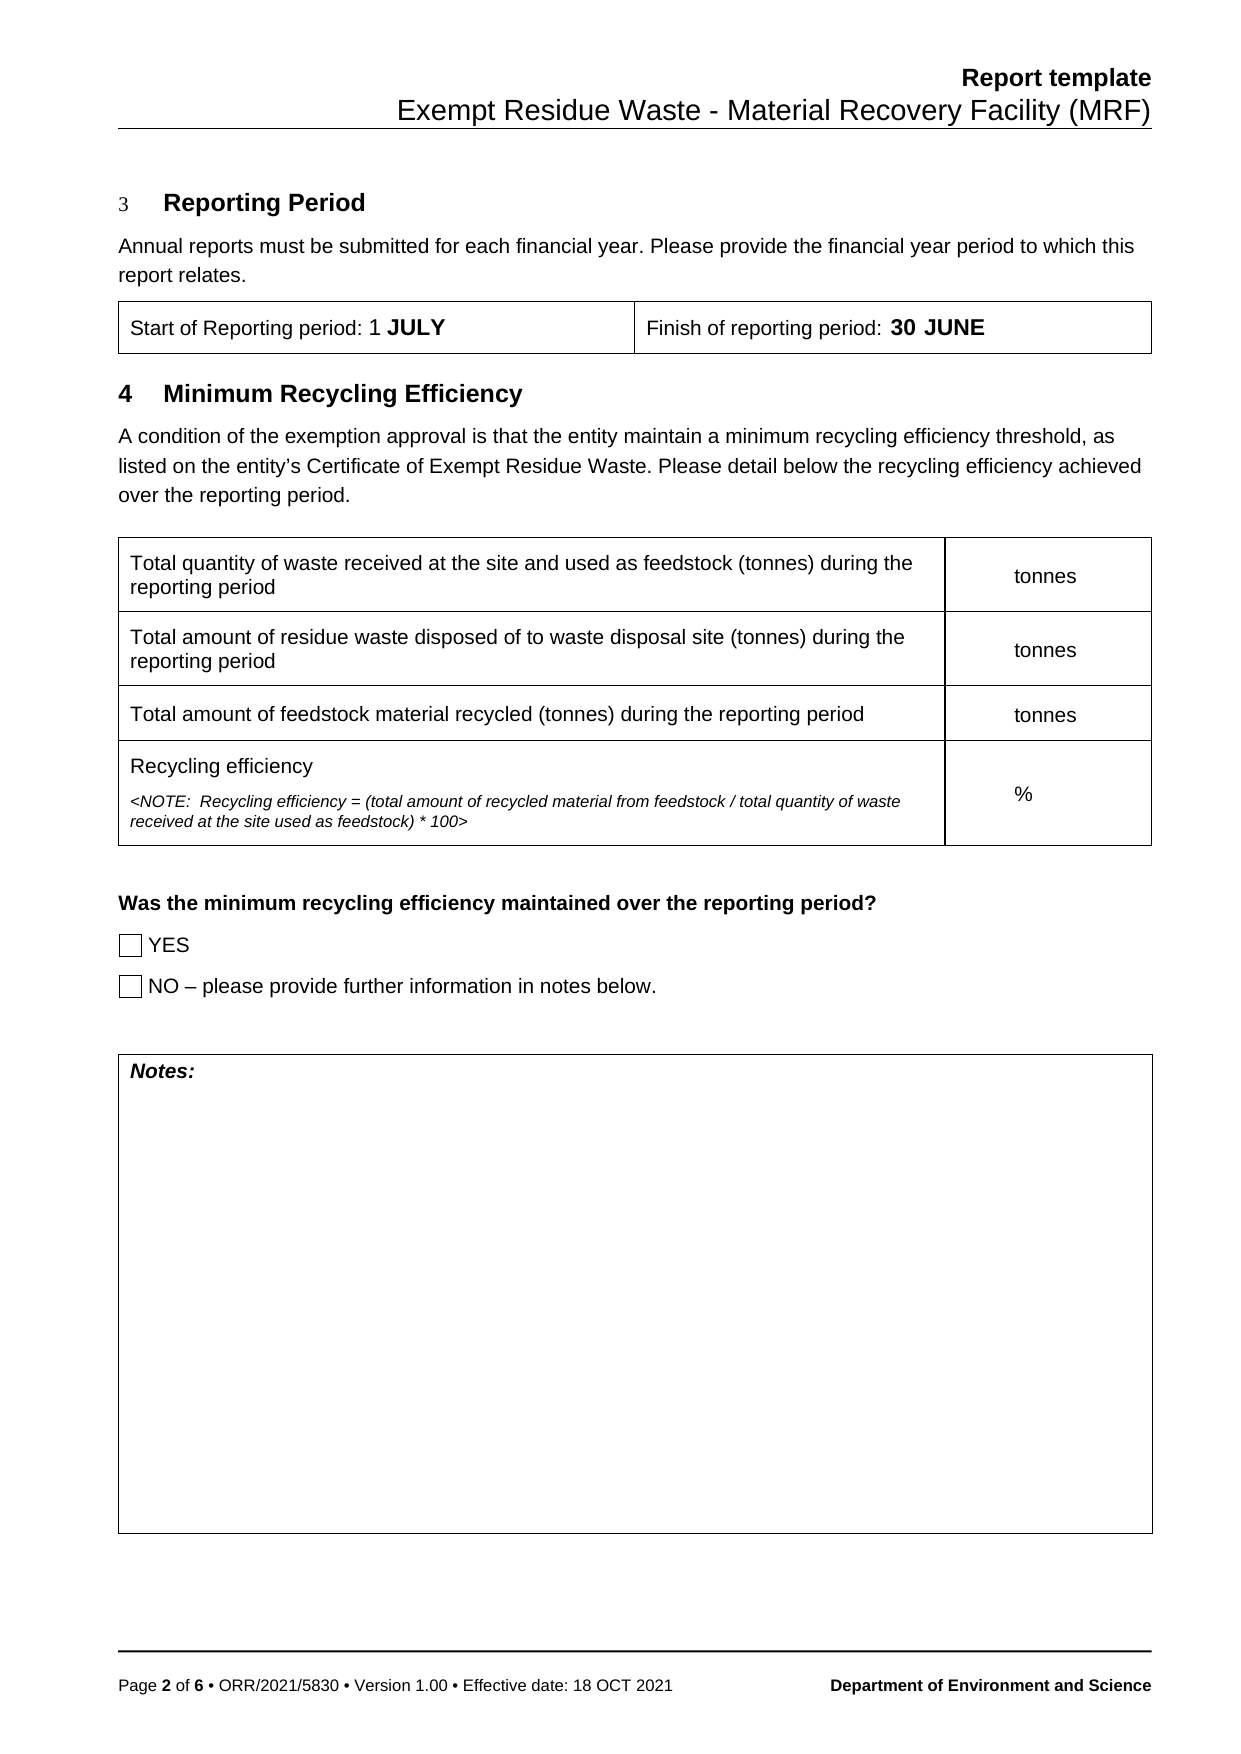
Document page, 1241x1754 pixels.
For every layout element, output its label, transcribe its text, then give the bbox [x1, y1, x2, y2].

text NO – please provide further information in notes below. [118, 971, 1152, 1000]
text Annual reports must be submitted for each financial year. Please provide the financial year period to which this report relates. [118, 230, 1152, 288]
text YES [118, 929, 1152, 958]
table_cell Total amount of residue waste disposed of to waste disposal site (tonnes) during the reporting period [119, 612, 944, 685]
subtitle Minimum Recycling Efficiency [118, 379, 1152, 408]
table_header tonnes [946, 538, 1151, 611]
subtitle Reporting Period [118, 188, 1152, 217]
table_cell Recycling efficiency <NOTE: Recycling efficiency = (total amount of recycled material from feedstock / total quantity of waste received at the site used as feedstock) * 100> [119, 741, 944, 844]
text Was the minimum recycling efficiency maintained over the reporting period? [118, 887, 1152, 916]
table_header Notes: [119, 1055, 1152, 1533]
table_header Total quantity of waste received at the site and used as feedstock (tonnes) during the reporting period [119, 538, 944, 611]
table_cell Total amount of feedstock material recycled (tonnes) during the reporting period [119, 686, 944, 740]
table_cell tonnes [946, 612, 1151, 685]
text A condition of the exemption approval is that the entity maintain a minimum recycling efficiency threshold, as listed on the entity’s Certificate of Exempt Residue Waste. Please detail below the recycling efficiency achieved over the reporting period. [118, 421, 1152, 508]
table_cell % [946, 741, 1151, 844]
table_header Finish of reporting period: 30 JUNE [635, 302, 1151, 353]
table_header Start of Reporting period: 1 JULY [119, 302, 634, 353]
table_cell tonnes [946, 686, 1151, 740]
